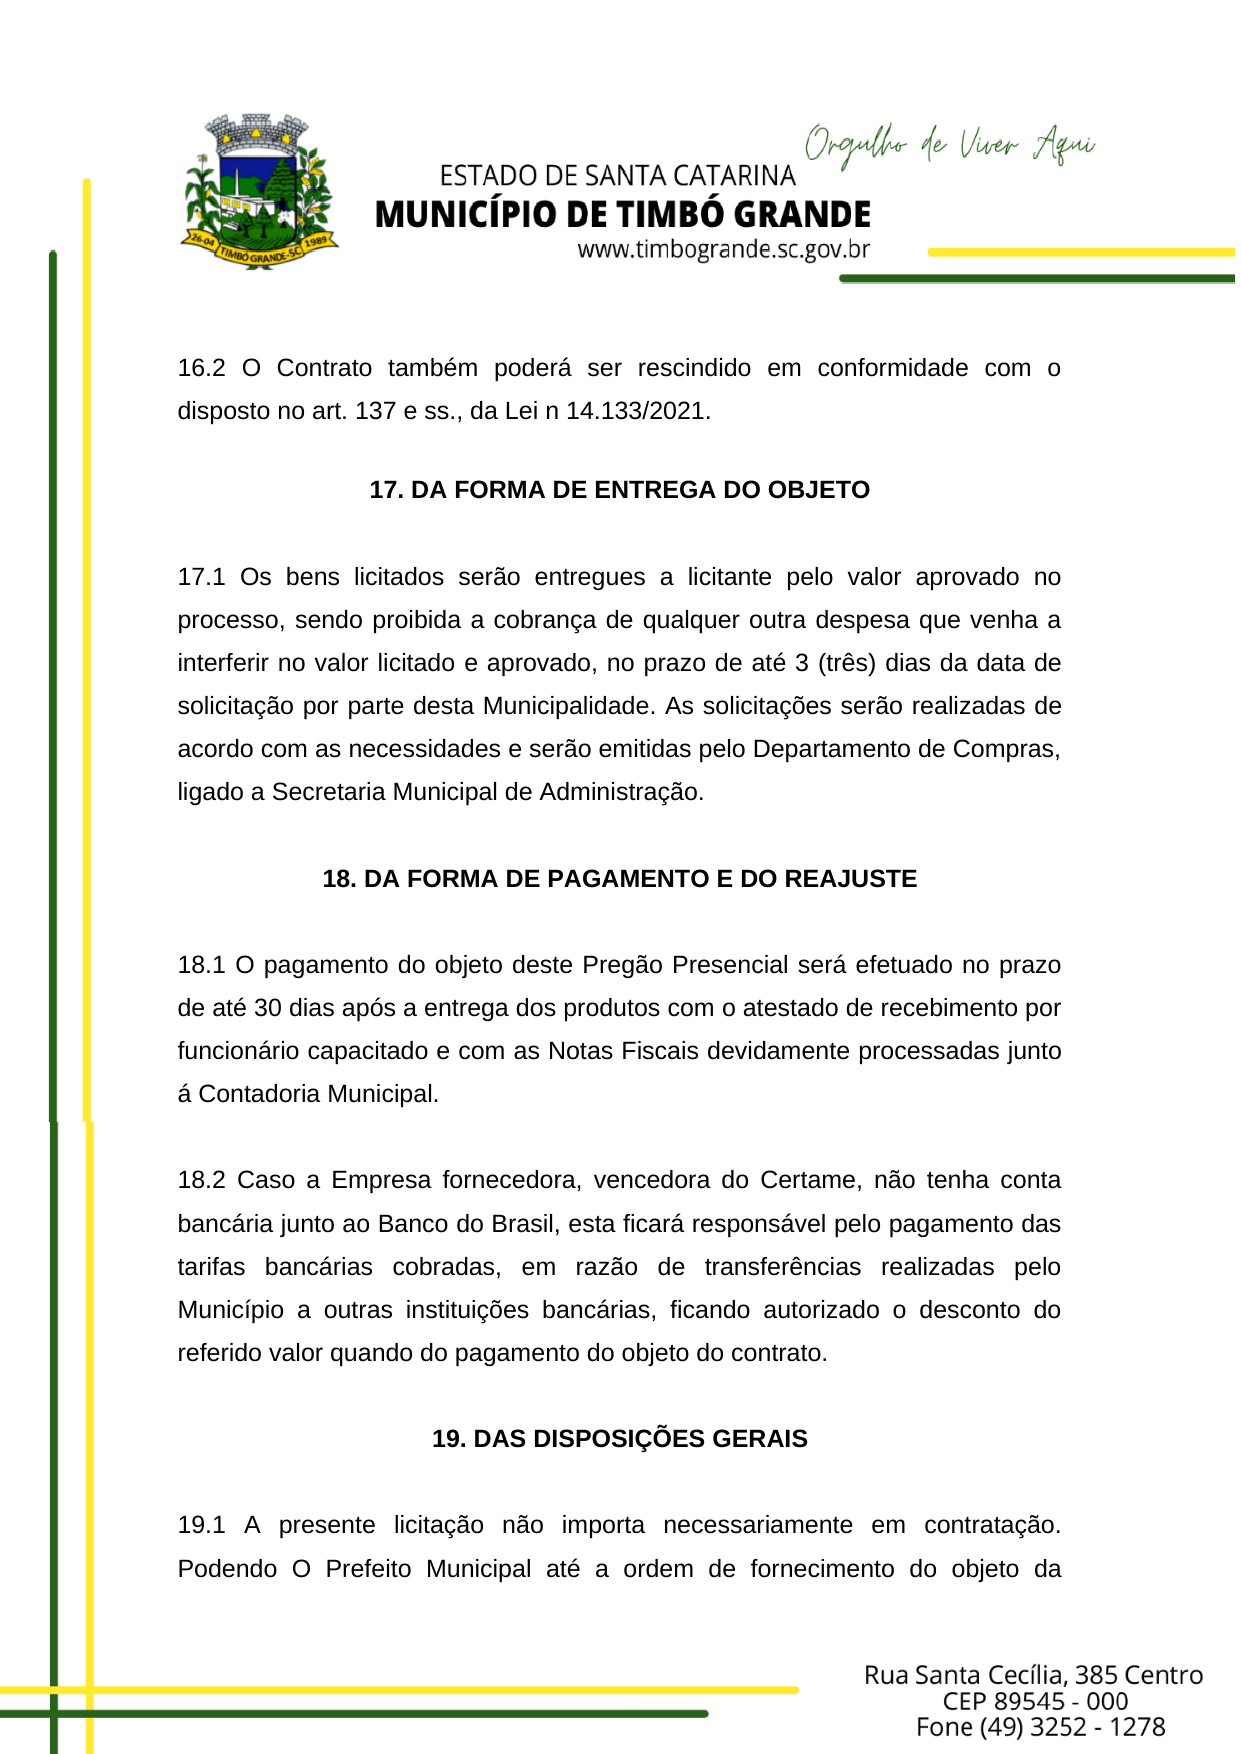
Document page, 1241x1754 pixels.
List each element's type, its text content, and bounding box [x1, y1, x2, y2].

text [177, 1511, 1063, 1582]
text 16.2 O Contrato também poderá ser rescindido em conformidade com o disposto no art. 137 e ss., da Lei n 14.133/2021. [177, 353, 1063, 425]
subtitle 18. DA FORMA DE PAGAMENTO E DO REAJUSTE [177, 864, 1063, 892]
text 18.1 O pagamento do objeto deste Pregão Presencial será efetuado no prazo de até 30 dias após a entrega dos produtos com o atestado de recebimento por funcionário capacitado e com as Notas Fiscais devidamente processadas junto á Contadoria Municipal. [177, 950, 1063, 1108]
text 19. DAS DISPOSIÇÕES GERAIS [177, 1424, 1063, 1453]
picture [0, 0, 1241, 1754]
text 17. DA FORMA DE ENTREGA DO OBJETO [177, 476, 1063, 504]
text 17.1 Os bens licitados serão entregues a licitante pelo valor aprovado no processo, sendo proibida a cobrança de qualquer outra despesa que venha a interferir no valor licitado e aprovado, no prazo de até 3 (três) dias da data de solicitação por parte desta Municipalidade. As solicitações serão realizadas de acordo com as necessidades e serão emitidas pelo Departamento de Compras, ligado a Secretaria Municipal de Administração. [177, 562, 1063, 806]
text 18.2 Caso a Empresa fornecedora, vencedora do Certame, não tenha conta bancária junto ao Banco do Brasil, esta ficará responsável pelo pagamento das tarifas bancárias cobradas, em razão de transferências realizadas pelo Município a outras instituições bancárias, ficando autorizado o desconto do referido valor quando do pagamento do objeto do contrato. [177, 1166, 1063, 1367]
